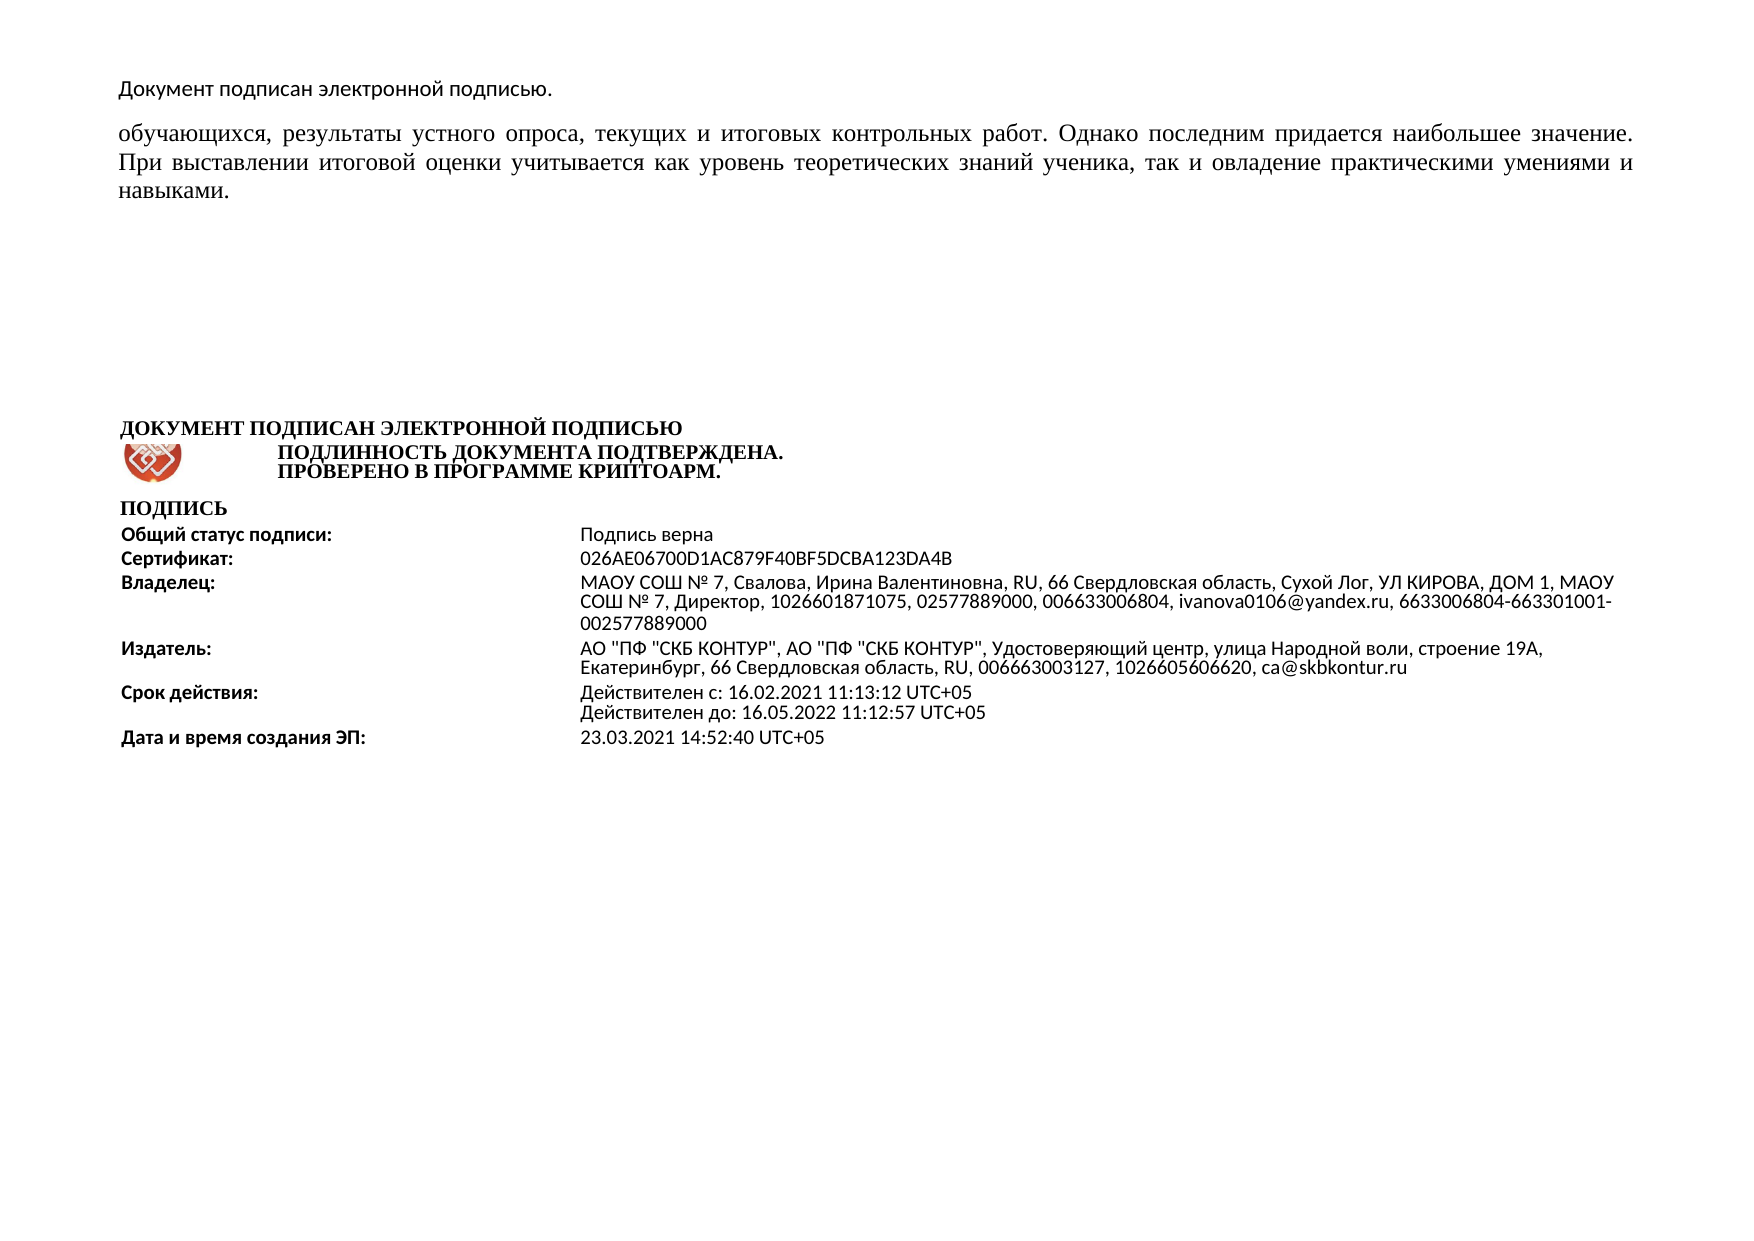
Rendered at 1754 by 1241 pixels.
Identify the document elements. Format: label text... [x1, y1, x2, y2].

picture [121, 444, 184, 485]
table_cell [118, 521, 1645, 752]
table_cell ПОДПИСЬ [118, 499, 1645, 521]
table_cell [118, 441, 1645, 498]
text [118, 118, 1636, 204]
table_header ДОКУМЕНТ ПОДПИСАН ЭЛЕКТРОННОЙ ПОДПИСЬЮ [118, 418, 1645, 441]
